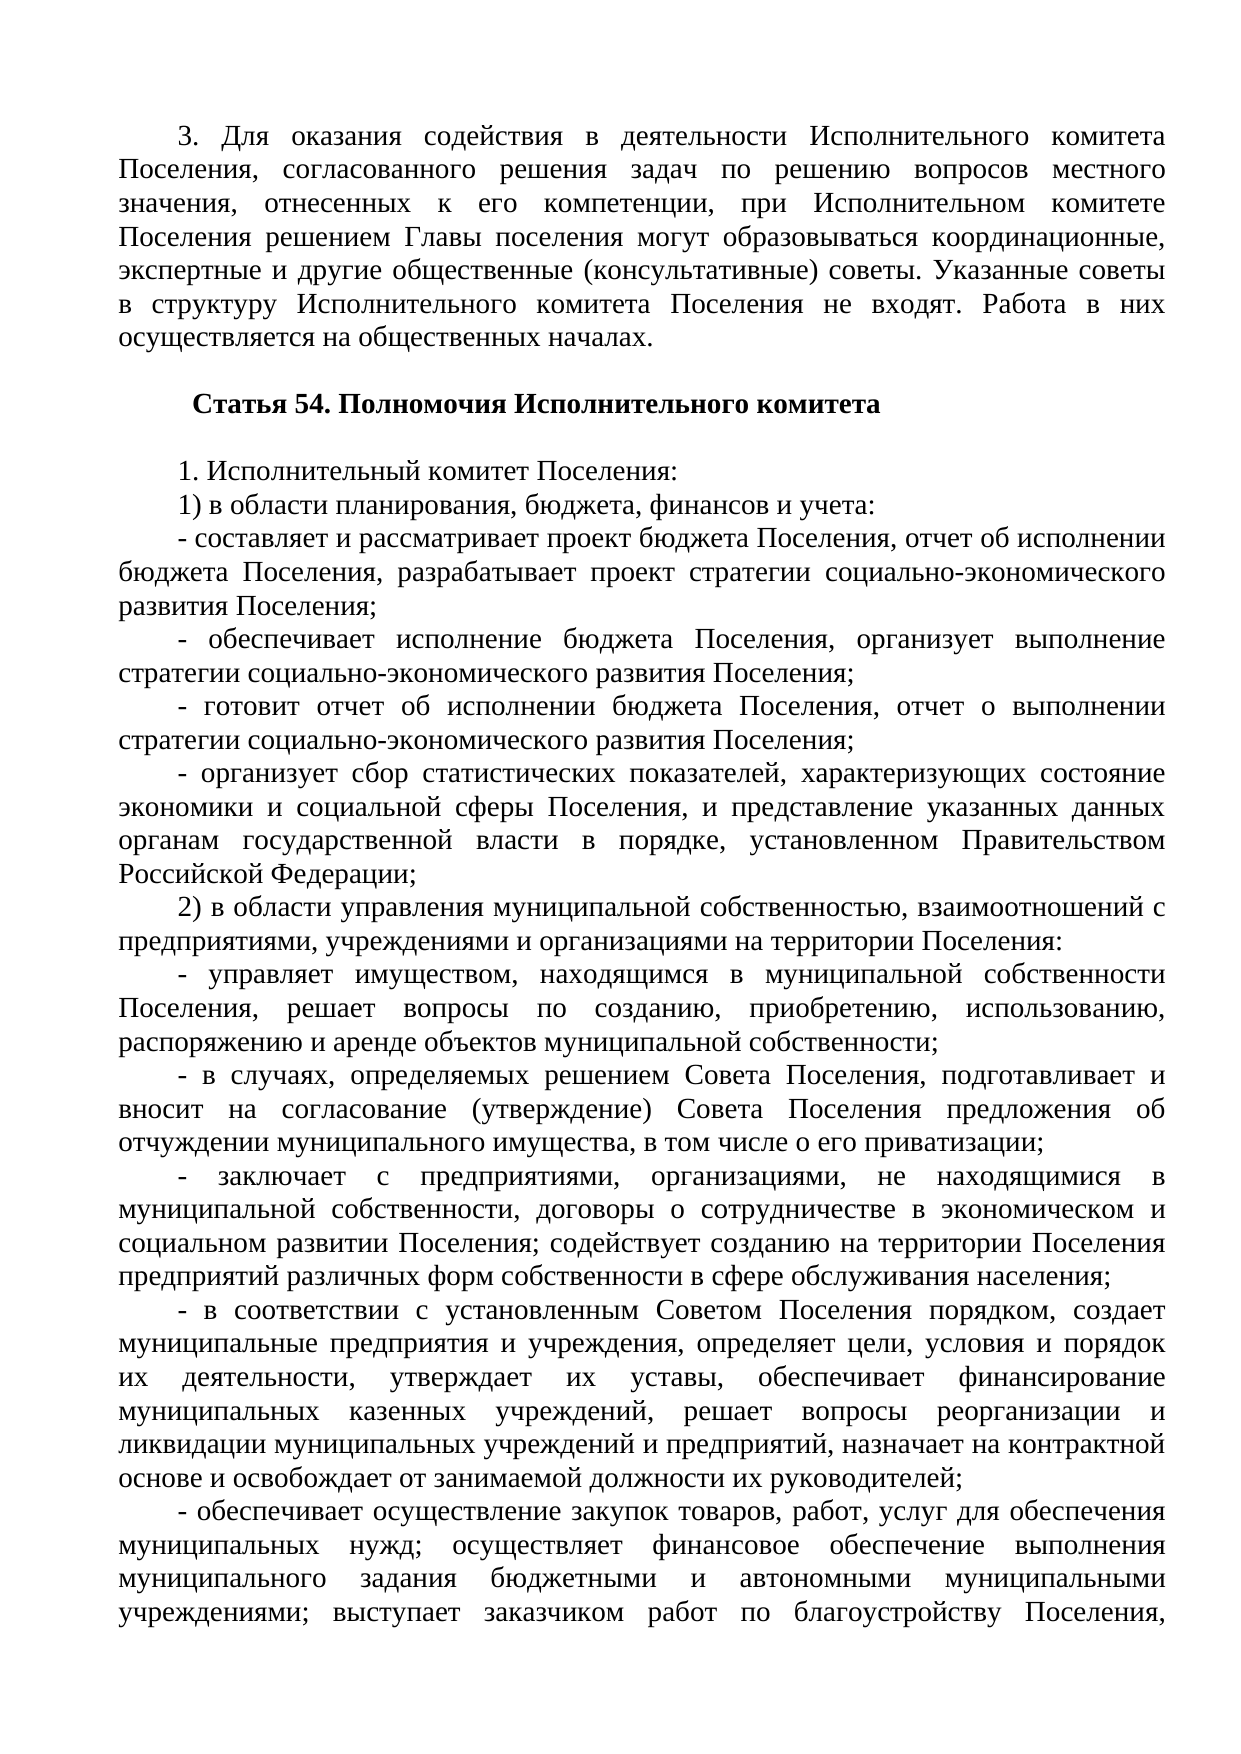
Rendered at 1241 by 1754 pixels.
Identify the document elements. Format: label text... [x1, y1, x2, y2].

text 1) в области планирования, бюджета, финансов и учета: [118, 487, 1167, 521]
text - заключает с предприятиями, организациями, не находящимися в муниципальной собственности, договоры о сотрудничестве в экономическом и социальном развитии Поселения; содействует созданию на территории Поселения предприятий различных форм собственности в сфере обслуживания населения; [118, 1158, 1167, 1292]
text - обеспечивает исполнение бюджета Поселения, организует выполнение стратегии социально-экономического развития Поселения; [118, 621, 1167, 688]
text 1. Исполнительный комитет Поселения: [118, 453, 1167, 487]
text - организует сбор статистических показателей, характеризующих состояние экономики и социальной сферы Поселения, и представление указанных данных органам государственной власти в порядке, установленном Правительством Российской Федерации; [118, 755, 1167, 889]
text - готовит отчет об исполнении бюджета Поселения, отчет о выполнении стратегии социально-экономического развития Поселения; [118, 688, 1167, 755]
text - управляет имуществом, находящимся в муниципальной собственности Поселения, решает вопросы по созданию, приобретению, использованию, распоряжению и аренде объектов муниципальной собственности; [118, 957, 1167, 1057]
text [118, 1493, 1167, 1627]
text 2) в области управления муниципальной собственностью, взаимоотношений с предприятиями, учреждениями и организациями на территории Поселения: [118, 889, 1167, 957]
text - в соответствии с установленным Советом Поселения порядком, создает муниципальные предприятия и учреждения, определяет цели, условия и порядок их деятельности, утверждает их уставы, обеспечивает финансирование муниципальных казенных учреждений, решает вопросы реорганизации и ликвидации муниципальных учреждений и предприятий, назначает на контрактной основе и освобождает от занимаемой должности их руководителей; [118, 1292, 1167, 1493]
text 3. Для оказания содействия в деятельности Исполнительного комитета Поселения, согласованного решения задач по решению вопросов местного значения, отнесенных к его компетенции, при Исполнительном комитете Поселения решением Главы поселения могут образовываться координационные, экспертные и другие общественные (консультативные) советы. Указанные советы в структуру Исполнительного комитета Поселения не входят. Работа в них осуществляется на общественных началах. [118, 118, 1167, 353]
text - в случаях, определяемых решением Совета Поселения, подготавливает и вносит на согласование (утверждение) Совета Поселения предложения об отчуждении муниципального имущества, в том числе о его приватизации; [118, 1057, 1167, 1158]
text - составляет и рассматривает проект бюджета Поселения, отчет об исполнении бюджета Поселения, разрабатывает проект стратегии социально-экономического развития Поселения; [118, 521, 1167, 621]
text Статья 54. Полномочия Исполнительного комитета [118, 386, 1167, 420]
